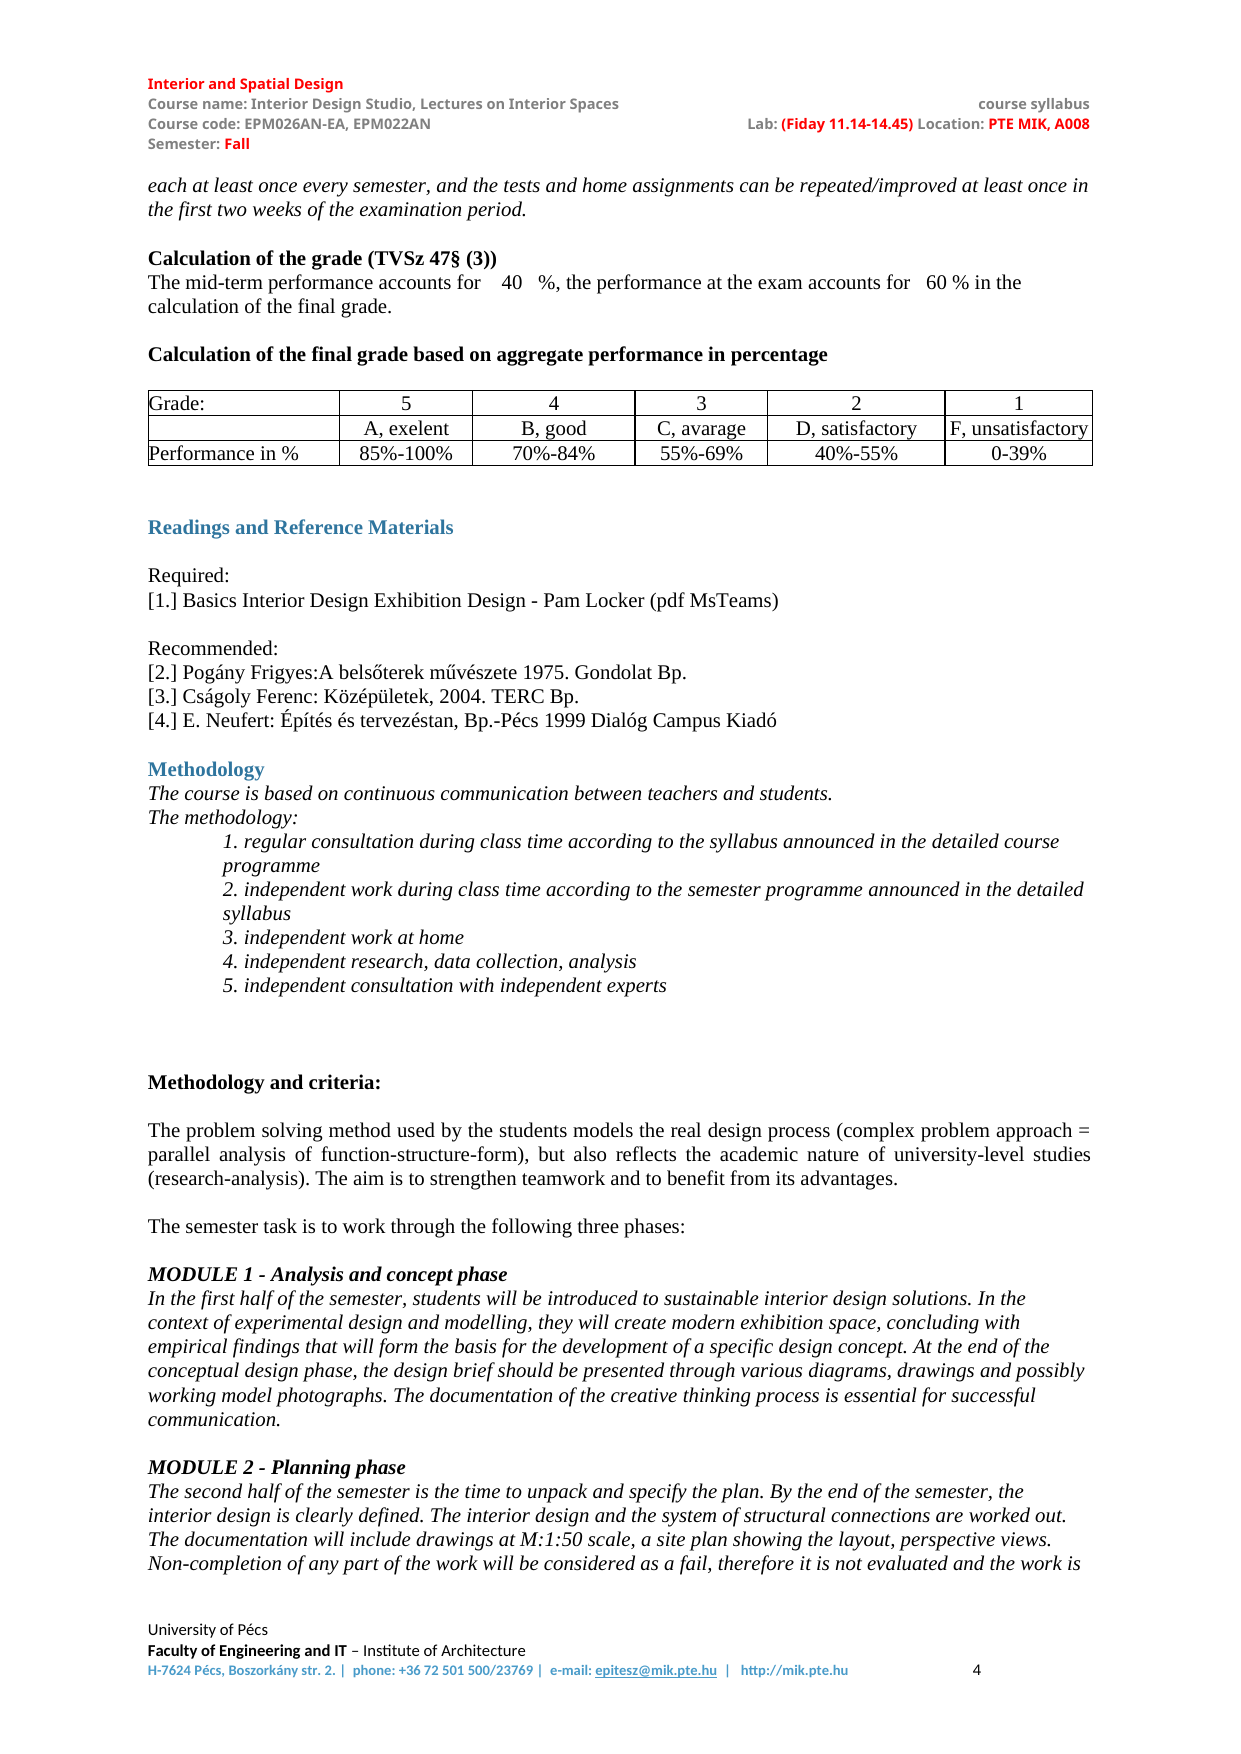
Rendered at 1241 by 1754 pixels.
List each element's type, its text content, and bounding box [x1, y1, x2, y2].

table_cell 70%-84% [473, 441, 634, 465]
table_header 1 [946, 391, 1092, 415]
table_cell F, unsatisfactory [946, 416, 1092, 440]
table_header 4 [473, 391, 634, 415]
table_header 2 [768, 391, 944, 415]
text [148, 173, 1092, 221]
table_header 5 [340, 391, 472, 415]
table_cell 85%-100% [340, 441, 472, 465]
table_cell 55%-69% [636, 441, 767, 465]
text MODULE 1 - Analysis and concept phase [148, 1262, 1092, 1286]
subtitle Readings and Reference Materials [148, 515, 1092, 539]
text In the first half of the semester, students will be introduced to sustainable interior design solutions. In the context of experimental design and modelling, they will create modern exhibition space, concluding with empirical findings that will form the basis for the development of a specific design concept. At the end of the conceptual design phase, the design brief should be presented through various diagrams, drawings and possibly working model photographs. The documentation of the creative thinking process is essential for successful communication. [148, 1286, 1092, 1431]
text Methodology and criteria: [148, 1070, 1092, 1094]
text 5. independent consultation with independent experts [223, 973, 1092, 997]
table_cell 0-39% [946, 441, 1092, 465]
table_cell [149, 416, 339, 440]
text Recommended: [148, 636, 1092, 660]
table_cell D, satisfactory [768, 416, 944, 440]
text [1.] Basics Interior Design Exhibition Design - Pam Locker (pdf MsTeams) [148, 587, 1092, 612]
table_cell Performance in % [149, 441, 339, 465]
text [2.] Pogány Frigyes:A belsőterek művészete 1975. Gondolat Bp. [148, 660, 1092, 684]
table_cell B, good [473, 416, 634, 440]
table_cell A, exelent [340, 416, 472, 440]
text The mid-term performance accounts for 40 %, the performance at the exam accounts for 60 % in the calculation of the final grade. [148, 269, 1092, 318]
text 4. independent research, data collection, analysis [223, 949, 1092, 973]
subtitle Methodology [148, 757, 1092, 781]
table_header Grade: [149, 391, 339, 415]
table_header 3 [636, 391, 767, 415]
text Calculation of the final grade based on aggregate performance in percentage [148, 342, 1092, 366]
text The methodology: [148, 805, 1092, 829]
text The course is based on continuous communication between teachers and students. [148, 781, 1092, 805]
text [148, 1479, 1092, 1575]
text 3. independent work at home [223, 925, 1092, 949]
text Calculation of the grade (TVSz 47§ (3)) [148, 246, 1092, 269]
table_cell 40%-55% [768, 441, 944, 465]
text The semester task is to work through the following three phases: [148, 1214, 1092, 1238]
text 1. regular consultation during class time according to the syllabus announced in the detailed course programme [223, 829, 1092, 877]
text [3.] Cságoly Ferenc: Középületek, 2004. TERC Bp. [148, 684, 1092, 708]
table_cell C, avarage [636, 416, 767, 440]
text MODULE 2 - Planning phase [148, 1455, 1092, 1479]
text Required: [148, 563, 1092, 587]
text The problem solving method used by the students models the real design process (complex problem approach = parallel analysis of function-structure-form), but also reflects the academic nature of university-level studies (research-analysis). The aim is to strengthen teamwork and to benefit from its advantages. [148, 1118, 1092, 1190]
text 2. independent work during class time according to the semester programme announced in the detailed syllabus [223, 877, 1092, 925]
text [4.] E. Neufert: Építés és tervezéstan, Bp.-Pécs 1999 Dialóg Campus Kiadó [148, 708, 1092, 732]
